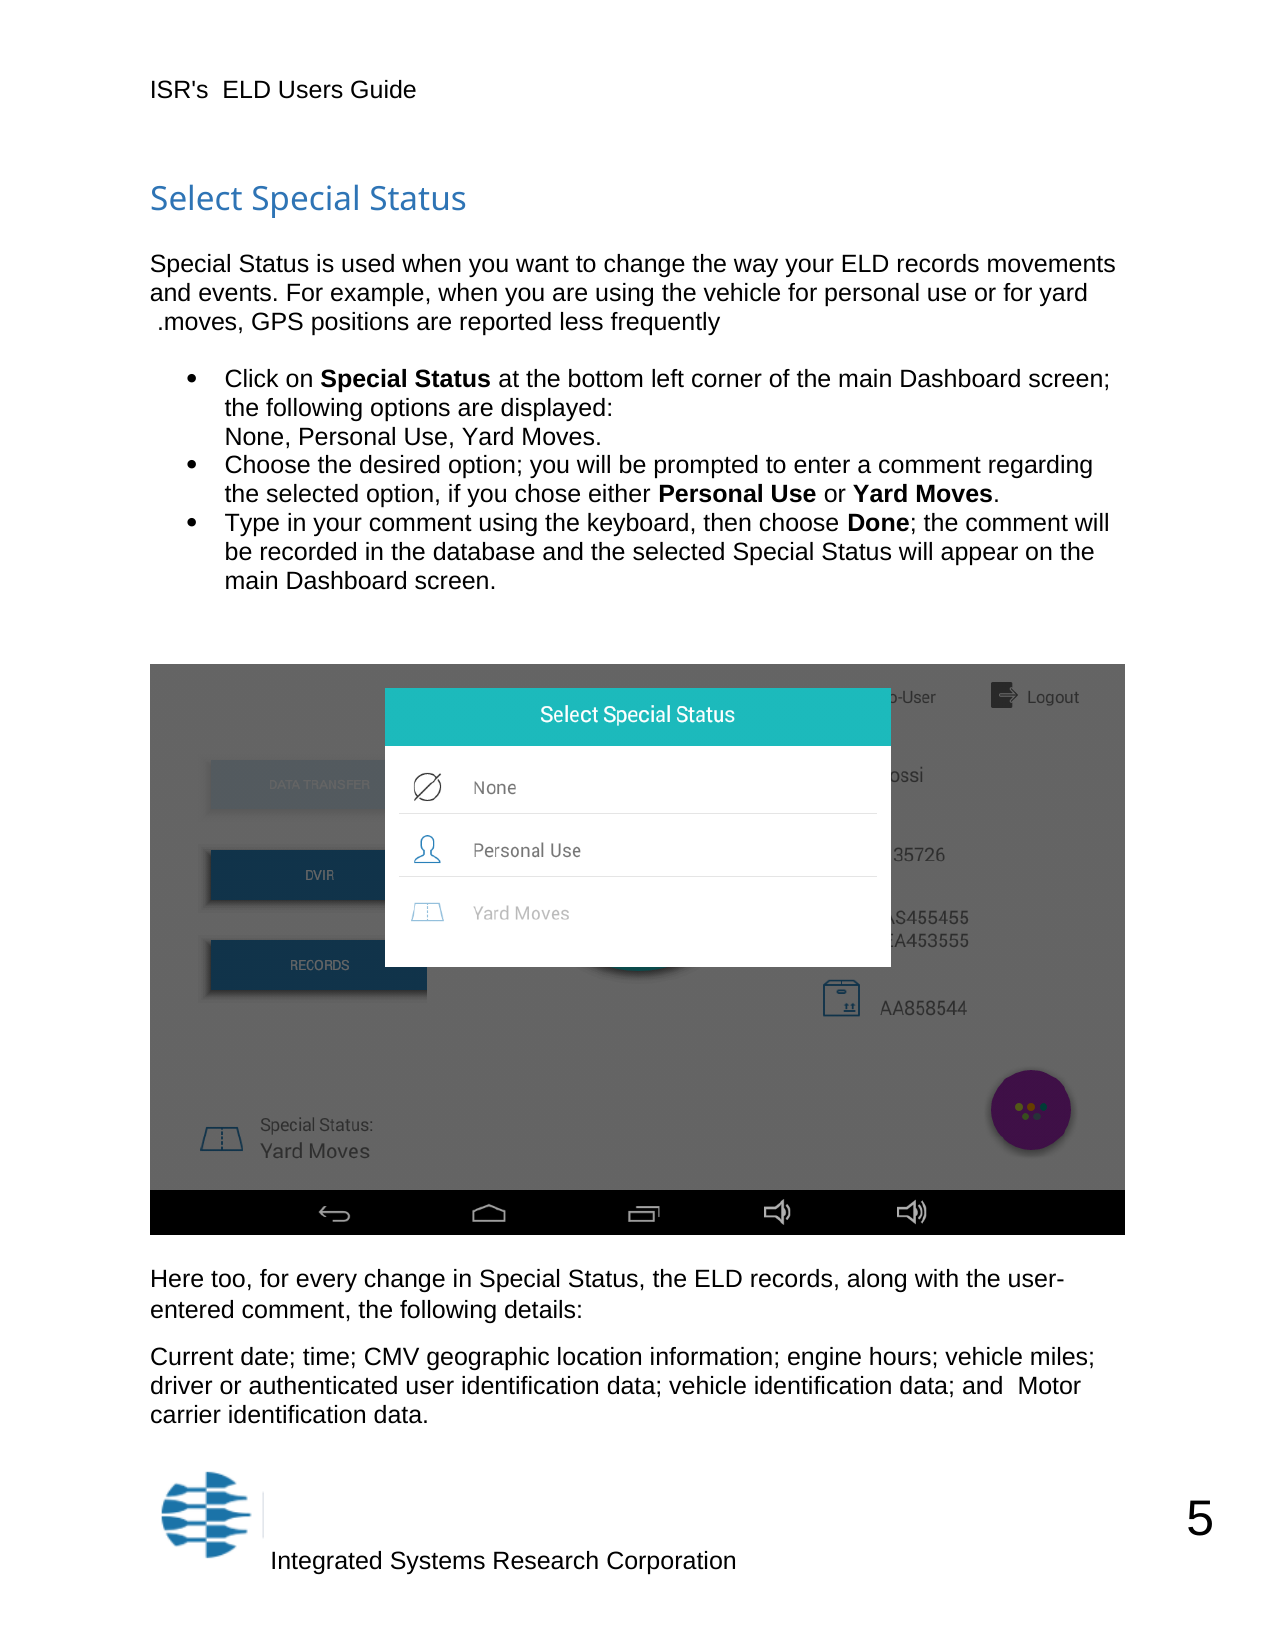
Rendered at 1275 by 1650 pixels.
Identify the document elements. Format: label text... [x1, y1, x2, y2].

picture [150, 664, 1125, 1235]
subtitle Select Special Status [150, 175, 1125, 220]
text Current date; time; CMV geographic location information; engine hours; vehicle miles; driver or authenticated user identification data; vehicle identification data; and Motor carrier identification data. [150, 1342, 1125, 1428]
list Type in your comment using the keyboard, then choose Done; the comment will be recorded in the database and the selected Special Status will appear on the main Dashboard screen. [187, 508, 1125, 594]
text Here too, for every change in Special Status, the ELD records, along with the user-entered comment, the following details: [150, 1263, 1125, 1323]
text Special Status is used when you want to change the way your ELD records movements and events. For example, when you are using the vehicle for personal use or for yard moves, GPS positions are reported less frequently. [150, 249, 1125, 335]
list Choose the desired option; you will be prompted to enter a comment regarding the selected option, if you chose either Personal Use or Yard Moves. [187, 451, 1125, 508]
picture [149, 1468, 264, 1570]
list Click on Special Status at the bottom left corner of the main Dashboard screen; the following options are displayed: None, Personal Use, Yard Moves. [187, 364, 1125, 451]
